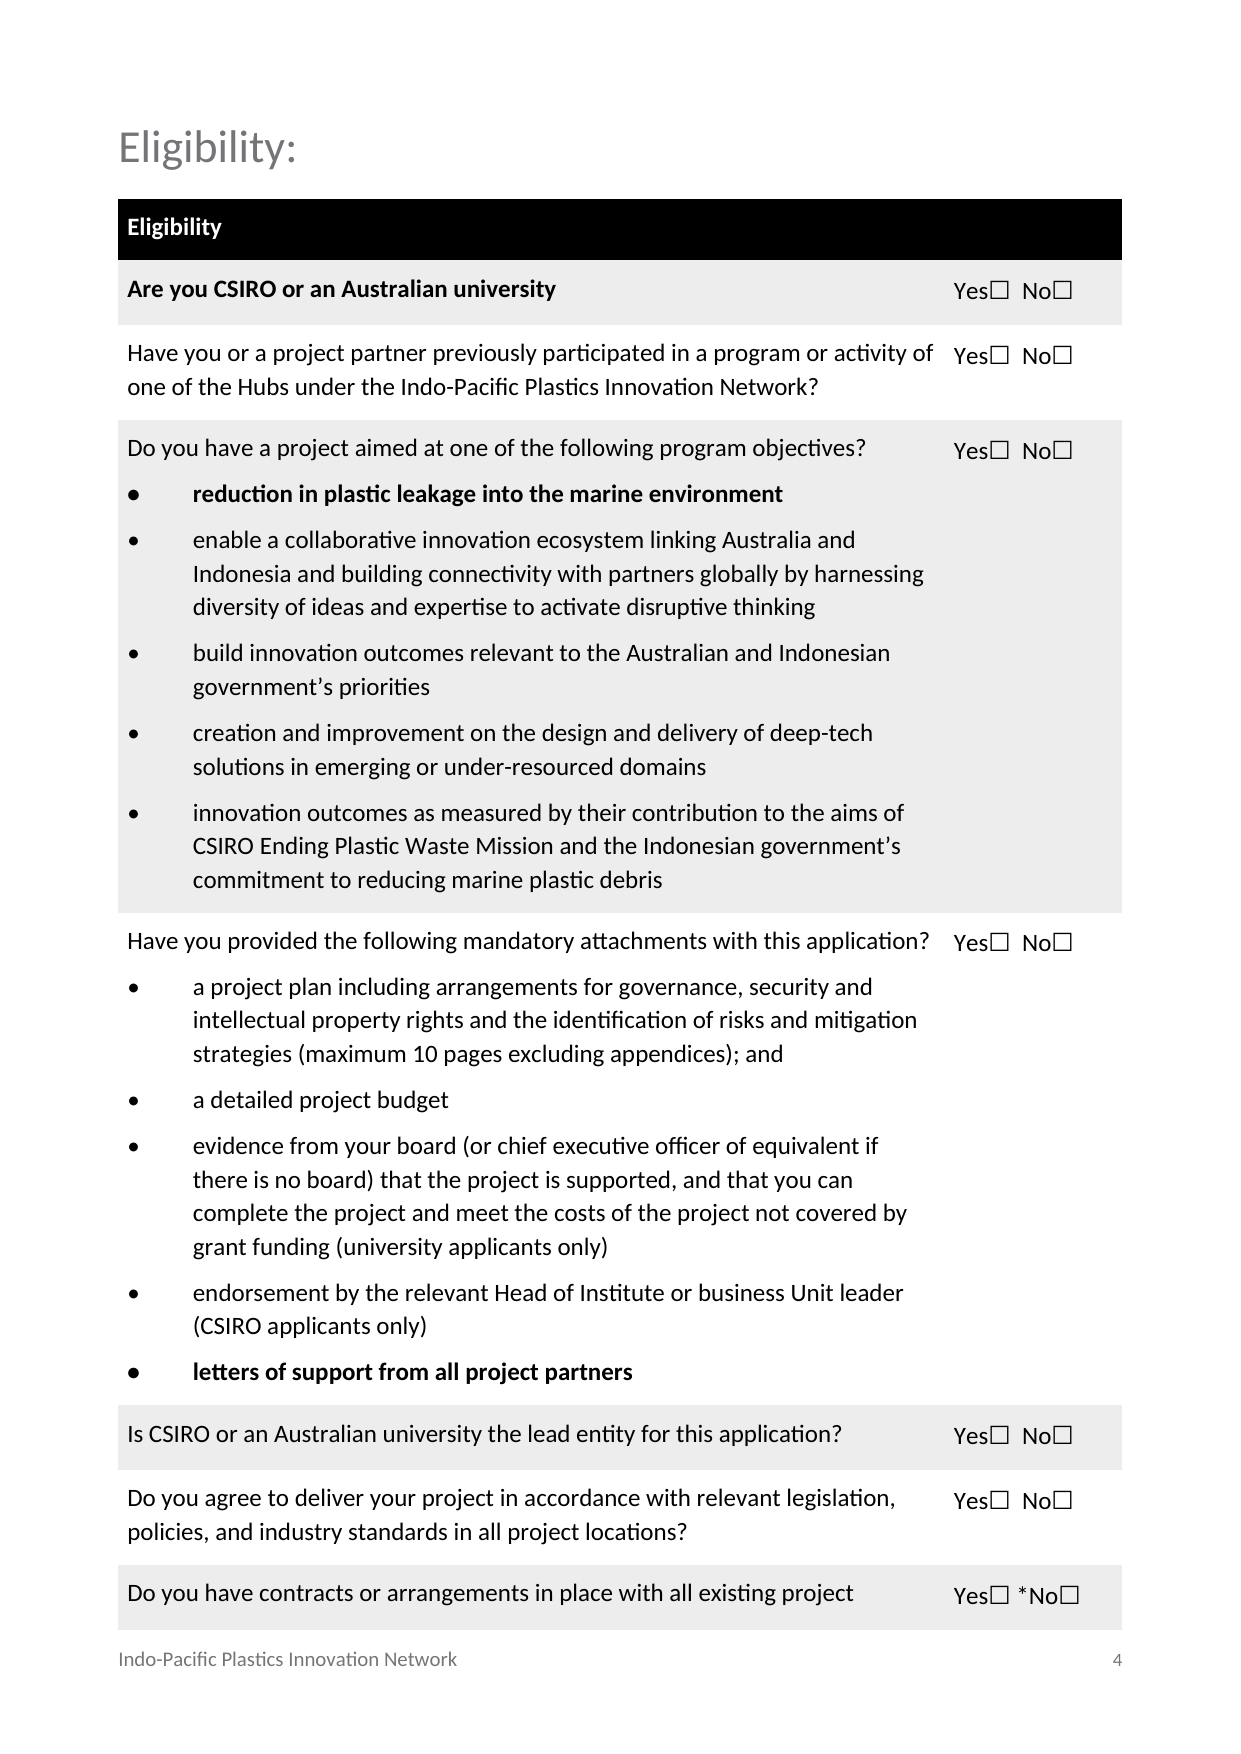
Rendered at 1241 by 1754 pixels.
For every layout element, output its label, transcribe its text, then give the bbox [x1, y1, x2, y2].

table_cell Do you have a project aimed at one of the following program objectives? • reduction in plastic leakage into the marine environment • enable a collaborative innovation ecosystem linking Australia and Indonesia and building connectivity with partners globally by harnessing diversity of ideas and expertise to activate disruptive thinking • build innovation outcomes relevant to the Australian and Indonesian government’s priorities • creation and improvement on the design and delivery of deep-tech solutions in emerging or under-resourced domains • innovation outcomes as measured by their contribution to the aims of CSIRO Ending Plastic Waste Mission and the Indonesian government’s commitment to reducing marine plastic debris [118, 420, 945, 913]
table_cell Have you or a project partner previously participated in a program or activity of one of the Hubs under the Indo-Pacific Plastics Innovation Network? [118, 325, 945, 420]
table_cell Yes No [945, 913, 1122, 1405]
table_cell Yes *No [945, 1565, 1122, 1630]
table_cell Yes No [945, 1405, 1122, 1470]
table_cell Yes No [945, 1470, 1122, 1565]
subtitle Eligibility: [118, 118, 1122, 174]
table_header [945, 199, 1122, 260]
table_cell Yes No [945, 260, 1122, 325]
table_cell Is CSIRO or an Australian university the lead entity for this application? [118, 1405, 945, 1470]
table_cell Have you provided the following mandatory attachments with this application? • a project plan including arrangements for governance, security and intellectual property rights and the identification of risks and mitigation strategies (maximum 10 pages excluding appendices); and • a detailed project budget • evidence from your board (or chief executive officer of equivalent if there is no board) that the project is supported, and that you can complete the project and meet the costs of the project not covered by grant funding (university applicants only) • endorsement by the relevant Head of Institute or business Unit leader (CSIRO applicants only) • letters of support from all project partners [118, 913, 945, 1405]
table_cell Yes No [945, 420, 1122, 913]
table_cell Do you agree to deliver your project in accordance with relevant legislation, policies, and industry standards in all project locations? [118, 1470, 945, 1565]
table_cell Yes No [945, 325, 1122, 420]
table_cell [118, 1565, 945, 1630]
table_header Eligibility [118, 199, 945, 260]
table_cell Are you CSIRO or an Australian university [118, 260, 945, 325]
